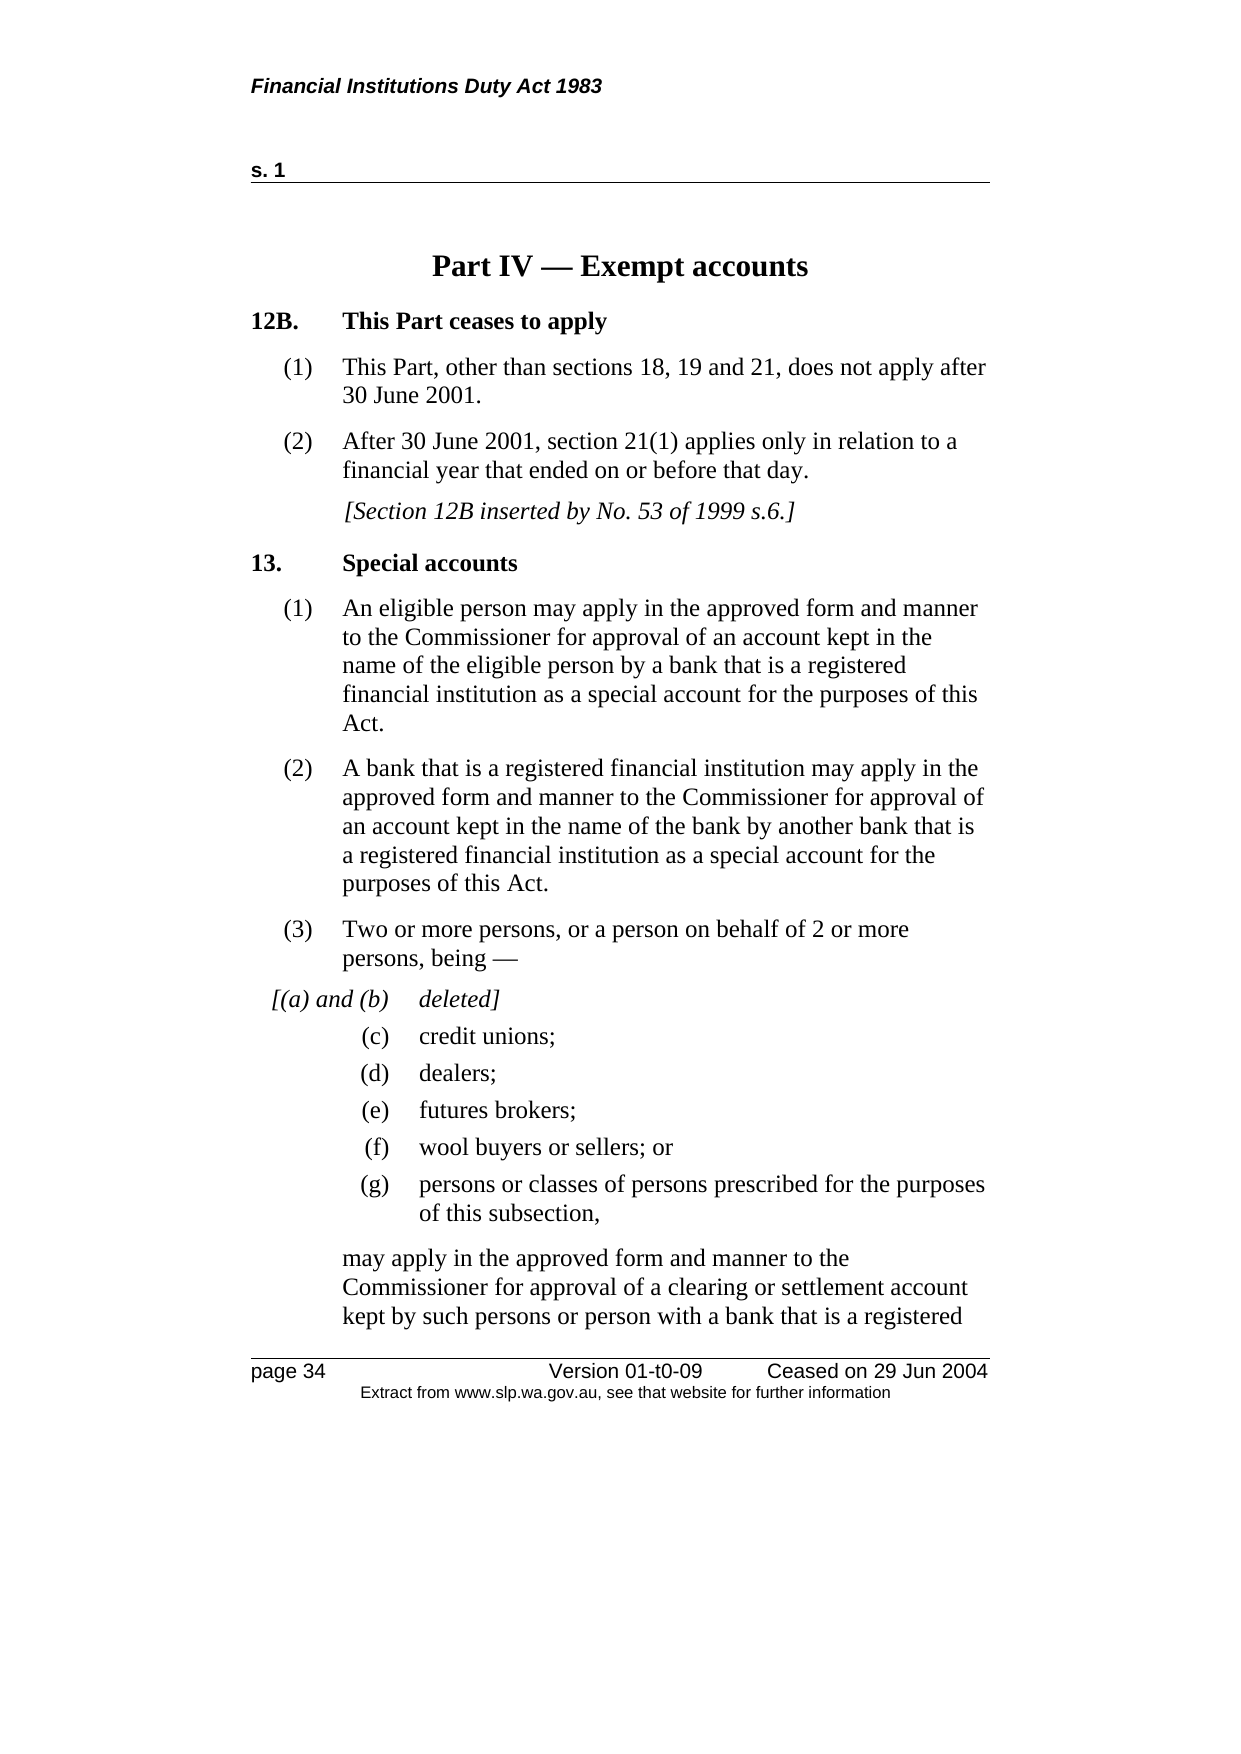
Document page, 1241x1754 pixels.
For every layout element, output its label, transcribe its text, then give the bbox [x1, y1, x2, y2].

text (f) wool buyers or sellers; or [251, 1132, 990, 1161]
text [(a) and (b) deleted] [251, 984, 990, 1013]
subtitle Part IV — Exempt accounts [251, 247, 990, 283]
subtitle 13. Special accounts [251, 548, 990, 576]
text (1) This Part, other than sections 18, 19 and 21, does not apply after 30 June 2001. [251, 352, 990, 409]
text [251, 1243, 990, 1330]
text (2) After 30 June 2001, section 21(1) applies only in relation to a financial year that ended on or before that day. [251, 426, 990, 483]
text (c) credit unions; [251, 1021, 990, 1050]
text [Section 12B inserted by No. 53 of 1999 s.6.] [251, 496, 990, 525]
text (2) A bank that is a registered financial institution may apply in the approved form and manner to the Commissioner for approval of an account kept in the name of the bank by another bank that is a registered financial institution as a special account for the purposes of this Act. [251, 753, 990, 897]
text (1) An eligible person may apply in the approved form and manner to the Commissioner for approval of an account kept in the name of the eligible person by a bank that is a registered financial institution as a special account for the purposes of this Act. [251, 593, 990, 737]
text (3) Two or more persons, or a person on behalf of 2 or more persons, being — [251, 914, 990, 971]
text (e) futures brokers; [251, 1095, 990, 1124]
subtitle 12B. This Part ceases to apply [251, 306, 990, 335]
text (d) dealers; [251, 1058, 990, 1087]
text (g) persons or classes of persons prescribed for the purposes of this subsection, [251, 1169, 990, 1227]
